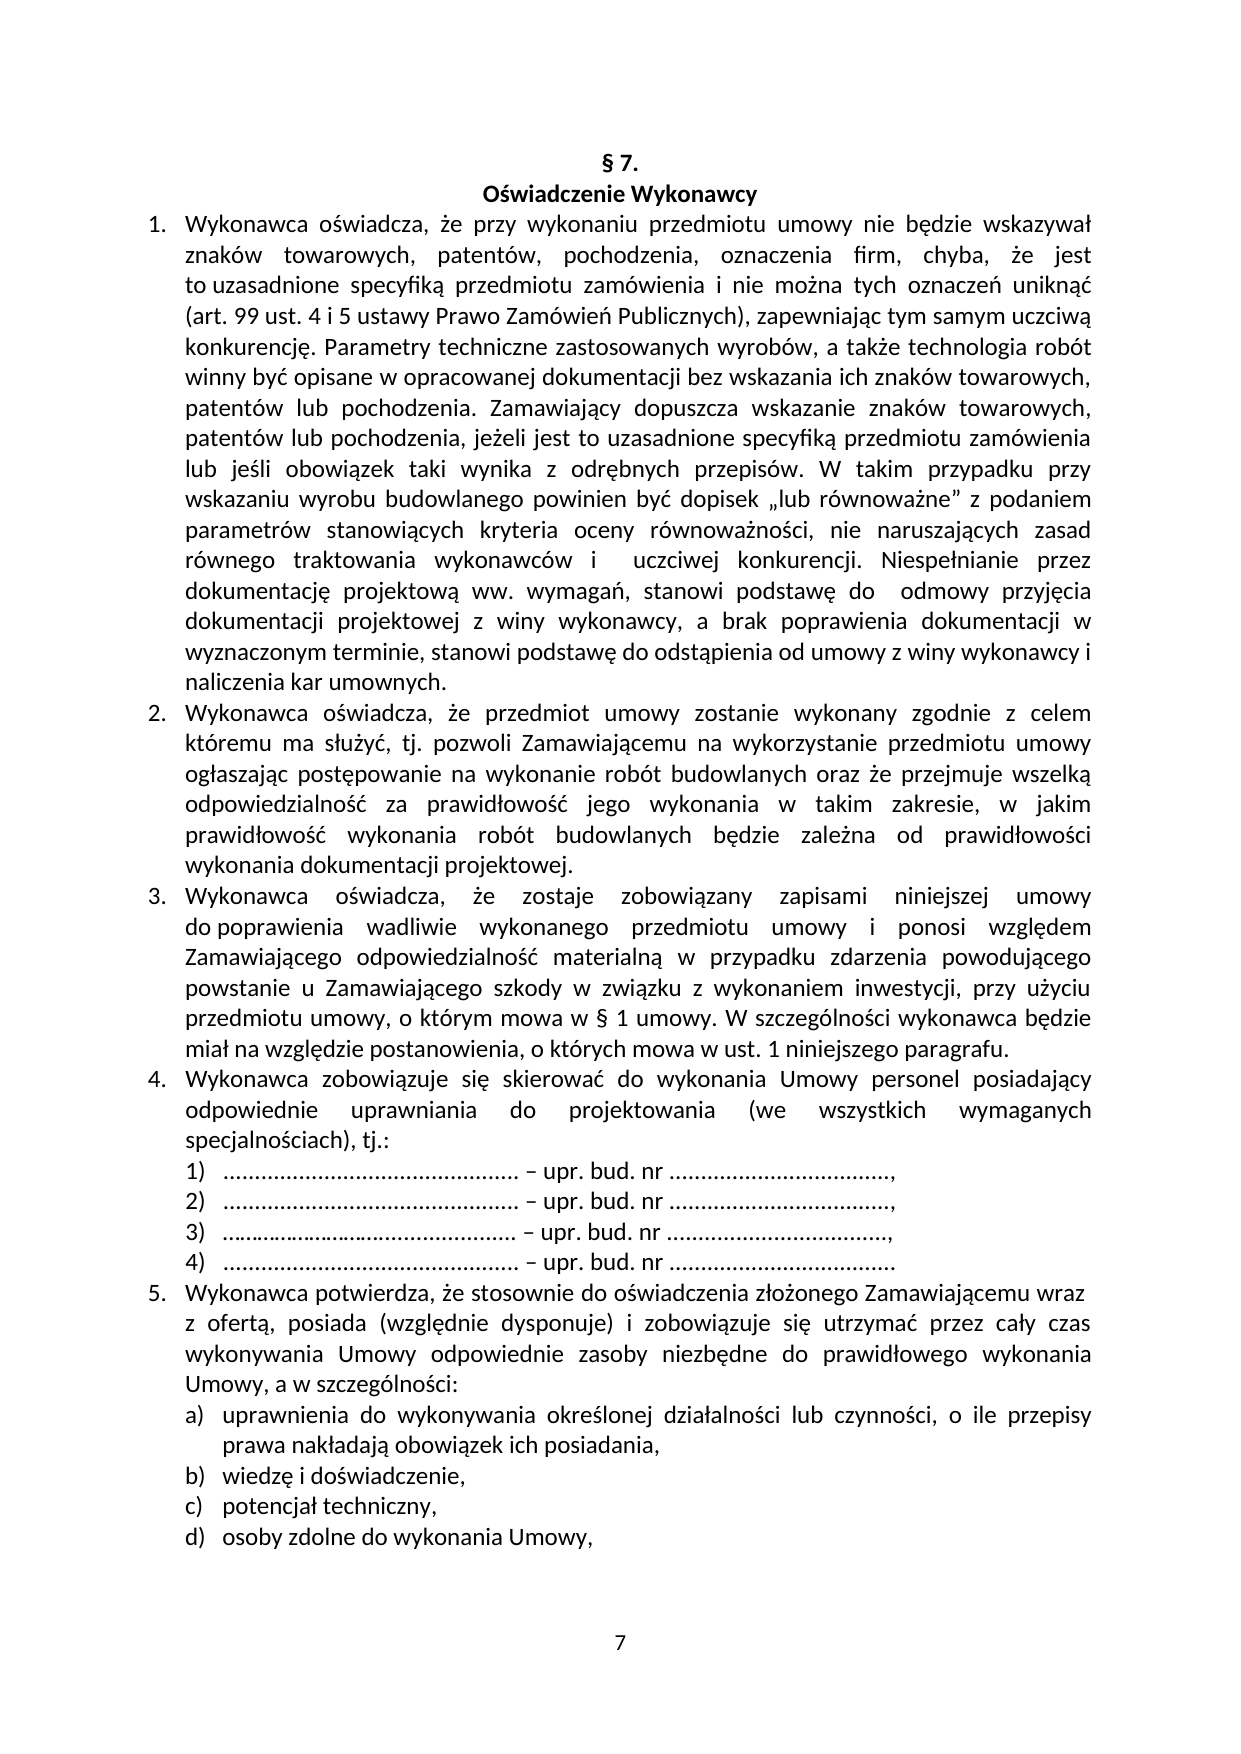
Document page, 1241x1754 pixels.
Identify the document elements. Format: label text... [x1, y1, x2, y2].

list ............................................... – upr. bud. nr .................................... [185, 1246, 1093, 1277]
text Oświadczenie Wykonawcy [148, 178, 1093, 209]
list potencjał techniczny, [185, 1491, 1093, 1521]
list Wykonawca potwierdza, że stosownie do oświadczenia złożonego Zamawiającemu wraz z ofertą, posiada (względnie dysponuje) i zobowiązuje się utrzymać przez cały czas wykonywania Umowy odpowiednie zasoby niezbędne do prawidłowego wykonania Umowy, a w szczególności: [148, 1277, 1093, 1399]
list Wykonawca oświadcza, że przy wykonaniu przedmiotu umowy nie będzie wskazywał znaków towarowych, patentów, pochodzenia, oznaczenia firm, chyba, że jest to uzasadnione specyfiką przedmiotu zamówienia i nie można tych oznaczeń uniknąć (art. 99 ust. 4 i 5 ustawy Prawo Zamówień Publicznych), zapewniając tym samym uczciwą konkurencję. Parametry techniczne zastosowanych wyrobów, a także technologia robót winny być opisane w opracowanej dokumentacji bez wskazania ich znaków towarowych, patentów lub pochodzenia. Zamawiający dopuszcza wskazanie znaków towarowych, patentów lub pochodzenia, jeżeli jest to uzasadnione specyfiką przedmiotu zamówienia lub jeśli obowiązek taki wynika z odrębnych przepisów. W takim przypadku przy wskazaniu wyrobu budowlanego powinien być dopisek „lub równoważne” z podaniem parametrów stanowiących kryteria oceny równoważności, nie naruszających zasad równego traktowania wykonawców i uczciwej konkurencji. Niespełnianie przez dokumentację projektową ww. wymagań, stanowi podstawę do odmowy przyjęcia dokumentacji projektowej z winy wykonawcy, a brak poprawienia dokumentacji w wyznaczonym terminie, stanowi podstawę do odstąpienia od umowy z winy wykonawcy i naliczenia kar umownych. [148, 209, 1093, 697]
list Wykonawca oświadcza, że zostaje zobowiązany zapisami niniejszej umowy do poprawienia wadliwie wykonanego przedmiotu umowy i ponosi względem Zamawiającego odpowiedzialność materialną w przypadku zdarzenia powodującego powstanie u Zamawiającego szkody w związku z wykonaniem inwestycji, przy użyciu przedmiotu umowy, o którym mowa w § 1 umowy. W szczególności wykonawca będzie miał na względzie postanowienia, o których mowa w ust. 1 niniejszego paragrafu. [148, 880, 1093, 1063]
list Wykonawca zobowiązuje się skierować do wykonania Umowy personel posiadający odpowiednie uprawniania do projektowania (we wszystkich wymaganych specjalnościach), tj.: [148, 1063, 1093, 1155]
list ............................................... – upr. bud. nr ..................................., [185, 1155, 1093, 1185]
list ………………………...................... – upr. bud. nr ..................................., [185, 1216, 1093, 1246]
list Wykonawca oświadcza, że przedmiot umowy zostanie wykonany zgodnie z celem któremu ma służyć, tj. pozwoli Zamawiającemu na wykorzystanie przedmiotu umowy ogłaszając postępowanie na wykonanie robót budowlanych oraz że przejmuje wszelką odpowiedzialność za prawidłowość jego wykonania w takim zakresie, w jakim prawidłowość wykonania robót budowlanych będzie zależna od prawidłowości wykonania dokumentacji projektowej. [148, 697, 1093, 880]
list wiedzę i doświadczenie, [185, 1460, 1093, 1491]
list uprawnienia do wykonywania określonej działalności lub czynności, o ile przepisy prawa nakładają obowiązek ich posiadania, [185, 1399, 1093, 1460]
list ............................................... – upr. bud. nr ..................................., [185, 1185, 1093, 1216]
list osoby zdolne do wykonania Umowy, [185, 1521, 1093, 1552]
text § 7. [148, 148, 1093, 178]
